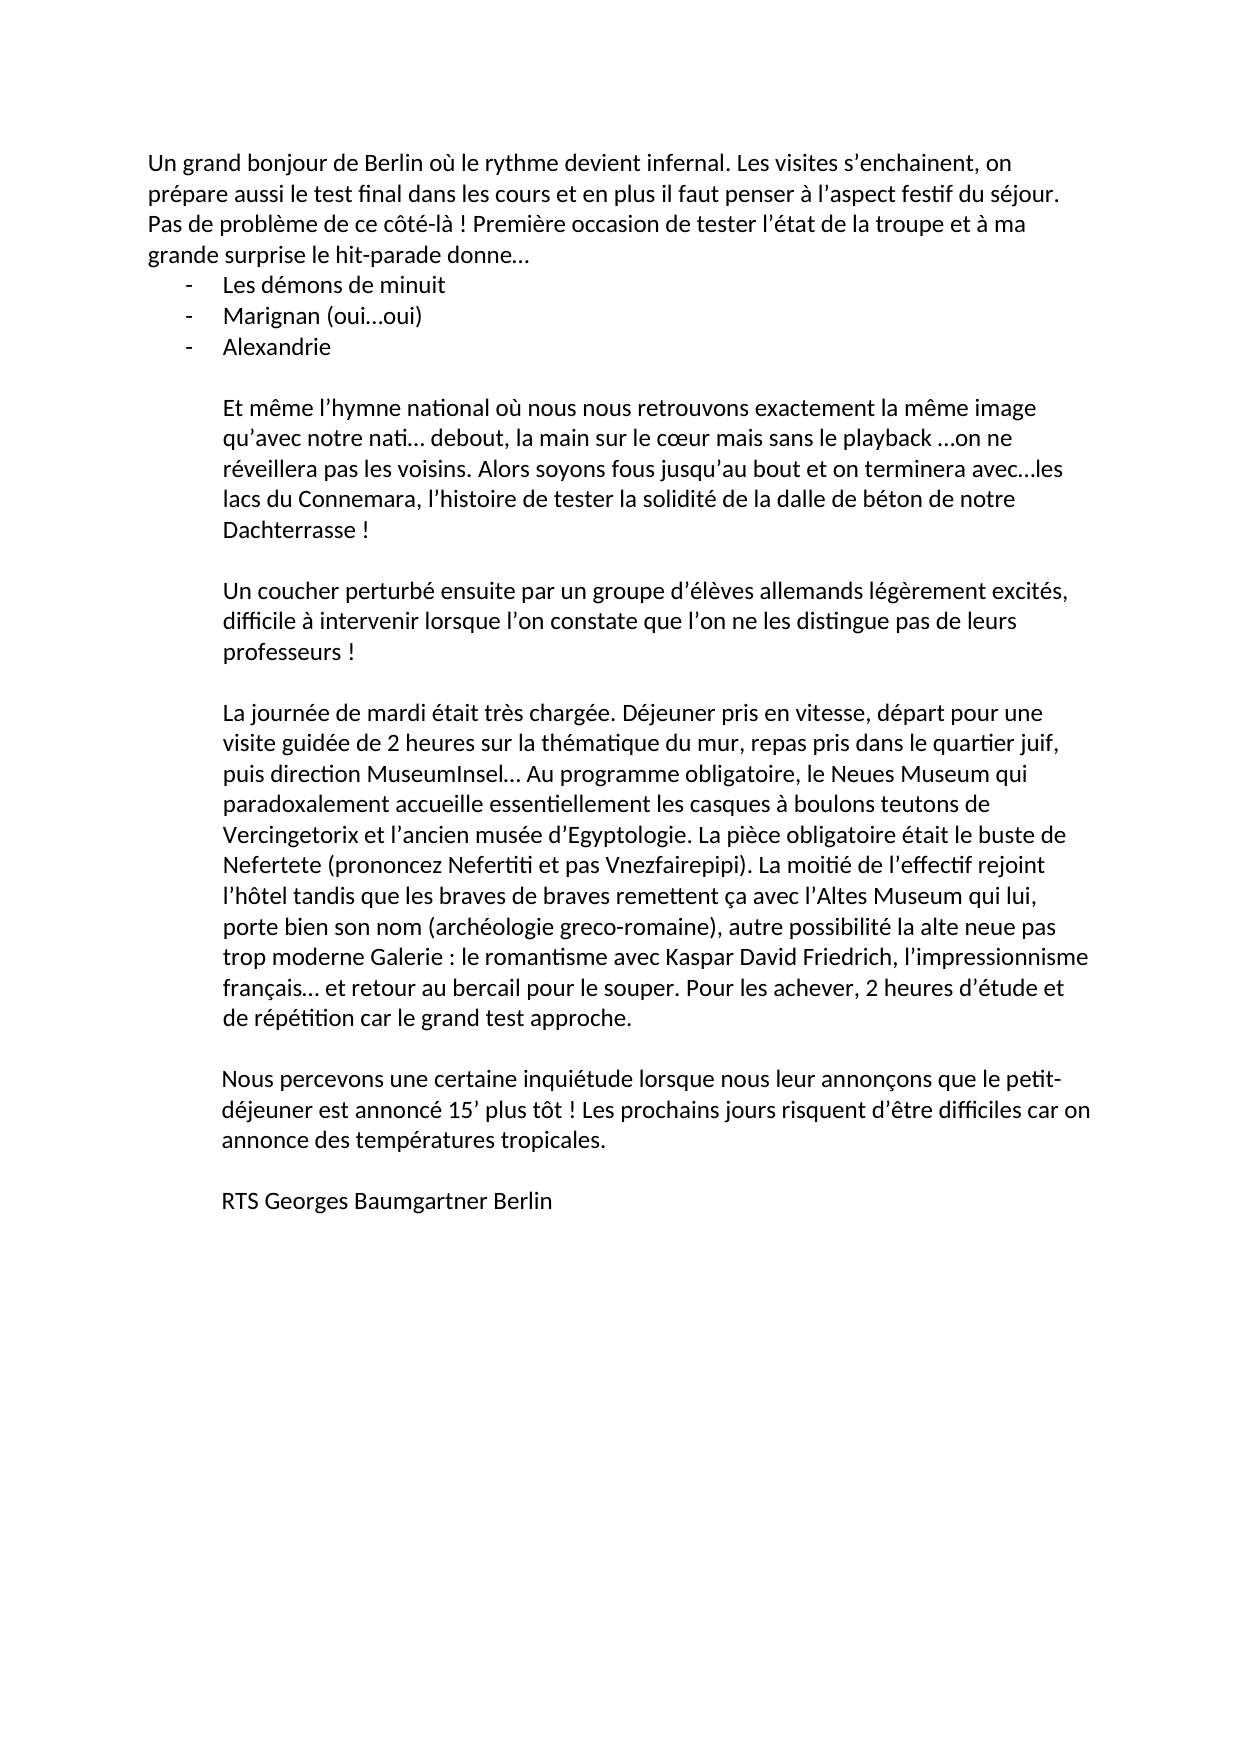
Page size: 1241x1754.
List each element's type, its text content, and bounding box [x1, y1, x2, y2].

list La journée de mardi était très chargée. Déjeuner pris en vitesse, départ pour une visite guidée de 2 heures sur la thématique du mur, repas pris dans le quartier juif, puis direction MuseumInsel… Au programme obligatoire, le Neues Museum qui paradoxalement accueille essentiellement les casques à boulons teutons de Vercingetorix et l’ancien musée d’Egyptologie. La pièce obligatoire était le buste de Nefertete (prononcez Nefertiti et pas Vnezfairepipi). La moitié de l’effectif rejoint l’hôtel tandis que les braves de braves remettent ça avec l’Altes Museum qui lui, porte bien son nom (archéologie greco-romaine), autre possibilité la alte neue pas trop moderne Galerie : le romantisme avec Kaspar David Friedrich, l’impressionnisme français… et retour au bercail pour le souper. Pour les achever, 2 heures d’étude et de répétition car le grand test approche. [223, 697, 1093, 1033]
list Un coucher perturbé ensuite par un groupe d’élèves allemands légèrement excités, difficile à intervenir lorsque l’on constate que l’on ne les distingue pas de leurs professeurs ! [223, 575, 1093, 666]
list Alexandrie [185, 331, 1093, 361]
list Marignan (oui…oui) [185, 300, 1093, 331]
text Pas de problème de ce côté-là ! Première occasion de tester l’état de la troupe et à ma grande surprise le hit-parade donne… [148, 209, 1093, 270]
list Et même l’hymne national où nous nous retrouvons exactement la même image qu’avec notre nati… debout, la main sur le cœur mais sans le playback …on ne réveillera pas les voisins. Alors soyons fous jusqu’au bout et on terminera avec…les lacs du Connemara, l’histoire de tester la solidité de la dalle de béton de notre Dachterrasse ! [223, 392, 1093, 544]
text Nous percevons une certaine inquiétude lorsque nous leur annonçons que le petit- [148, 1063, 1093, 1094]
list Les démons de minuit [185, 270, 1093, 300]
text Un grand bonjour de Berlin où le rythme devient infernal. Les visites s’enchainent, on prépare aussi le test final dans les cours et en plus il faut penser à l’aspect festif du séjour. [148, 148, 1093, 209]
text déjeuner est annoncé 15’ plus tôt ! Les prochains jours risquent d’être difficiles car on annonce des températures tropicales. [221, 1094, 1093, 1155]
text RTS Georges Baumgartner Berlin [221, 1185, 1093, 1216]
